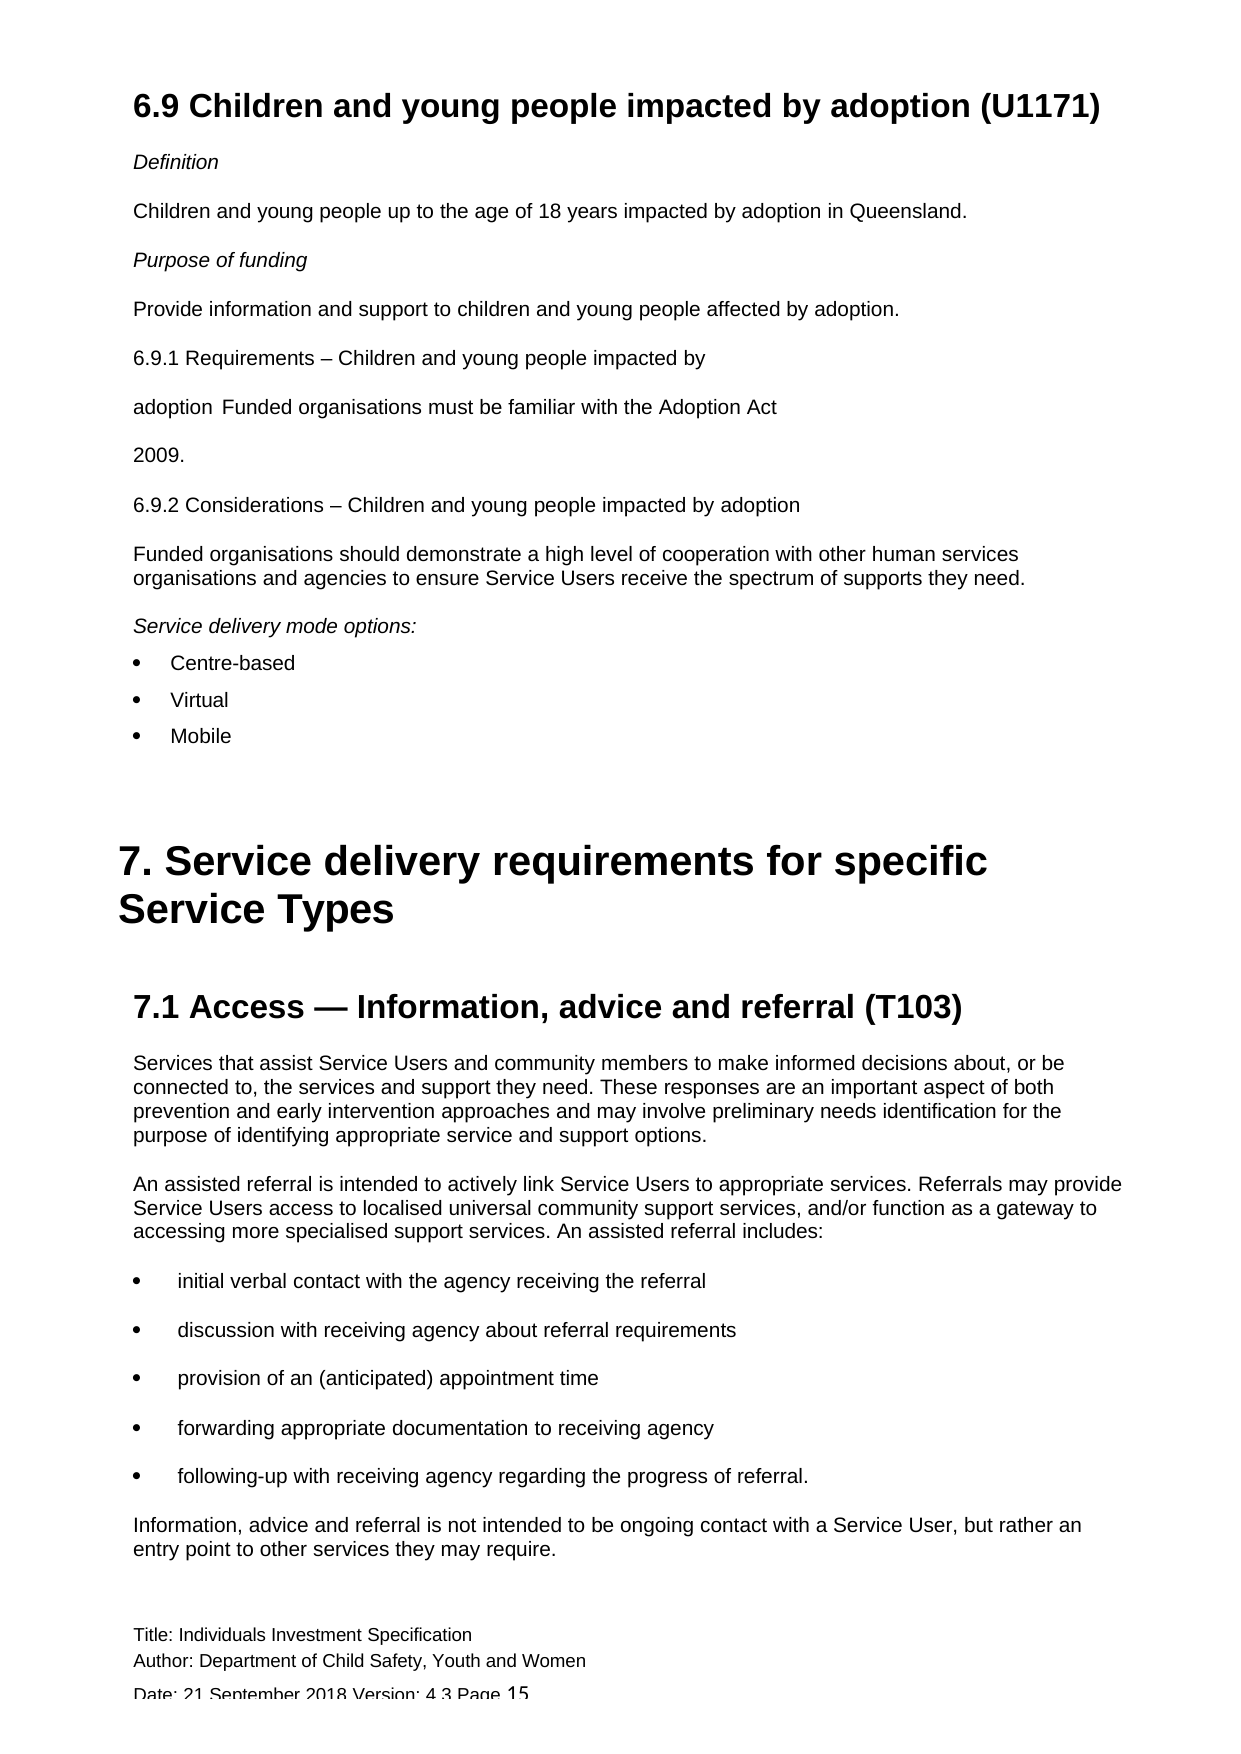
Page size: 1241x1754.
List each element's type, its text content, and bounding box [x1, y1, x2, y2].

text Information, advice and referral is not intended to be ongoing contact with a Service User, but rather an entry point to other services they may require. [133, 1513, 1117, 1561]
subtitle Service delivery requirements for specific Service Types [118, 836, 991, 932]
subtitle Children and young people impacted by adoption (U1171) [133, 86, 1132, 125]
list following-up with receiving agency regarding the progress of referral. [133, 1464, 1132, 1488]
text Funded organisations should demonstrate a high level of cooperation with other human services organisations and agencies to ensure Service Users receive the spectrum of supports they need. [133, 542, 1117, 590]
subtitle 7.1 Access — Information, advice and referral (T103) [133, 987, 1132, 1026]
list provision of an (anticipated) appointment time [133, 1366, 1132, 1390]
list Requirements – Children and young people impacted by adoption Funded organisations must be familiar with the Adoption Act 2009. [133, 346, 791, 467]
list initial verbal contact with the agency receiving the referral [133, 1268, 1132, 1292]
text Provide information and support to children and young people affected by adoption. [133, 297, 1132, 321]
list Centre-based [133, 651, 1132, 675]
list forwarding appropriate documentation to receiving agency [133, 1415, 1132, 1439]
text Definition [133, 149, 1132, 173]
text Services that assist Service Users and community members to make informed decisions about, or be connected to, the services and support they need. These responses are an important aspect of both prevention and early intervention approaches and may involve preliminary needs identification for the purpose of identifying appropriate service and support options. [133, 1051, 1117, 1146]
text Children and young people up to the age of 18 years impacted by adoption in Queensland. [133, 199, 1132, 223]
list Considerations – Children and young people impacted by adoption [133, 493, 1132, 517]
list Mobile [133, 724, 1132, 748]
list Virtual [133, 688, 1132, 712]
text Service delivery mode options: [133, 614, 1132, 638]
list discussion with receiving agency about referral requirements [133, 1317, 1132, 1342]
text Purpose of funding [133, 248, 1132, 272]
text An assisted referral is intended to actively link Service Users to appropriate services. Referrals may provide Service Users access to localised universal community support services, and/or function as a gateway to accessing more specialised support services. An assisted referral includes: [133, 1171, 1132, 1243]
